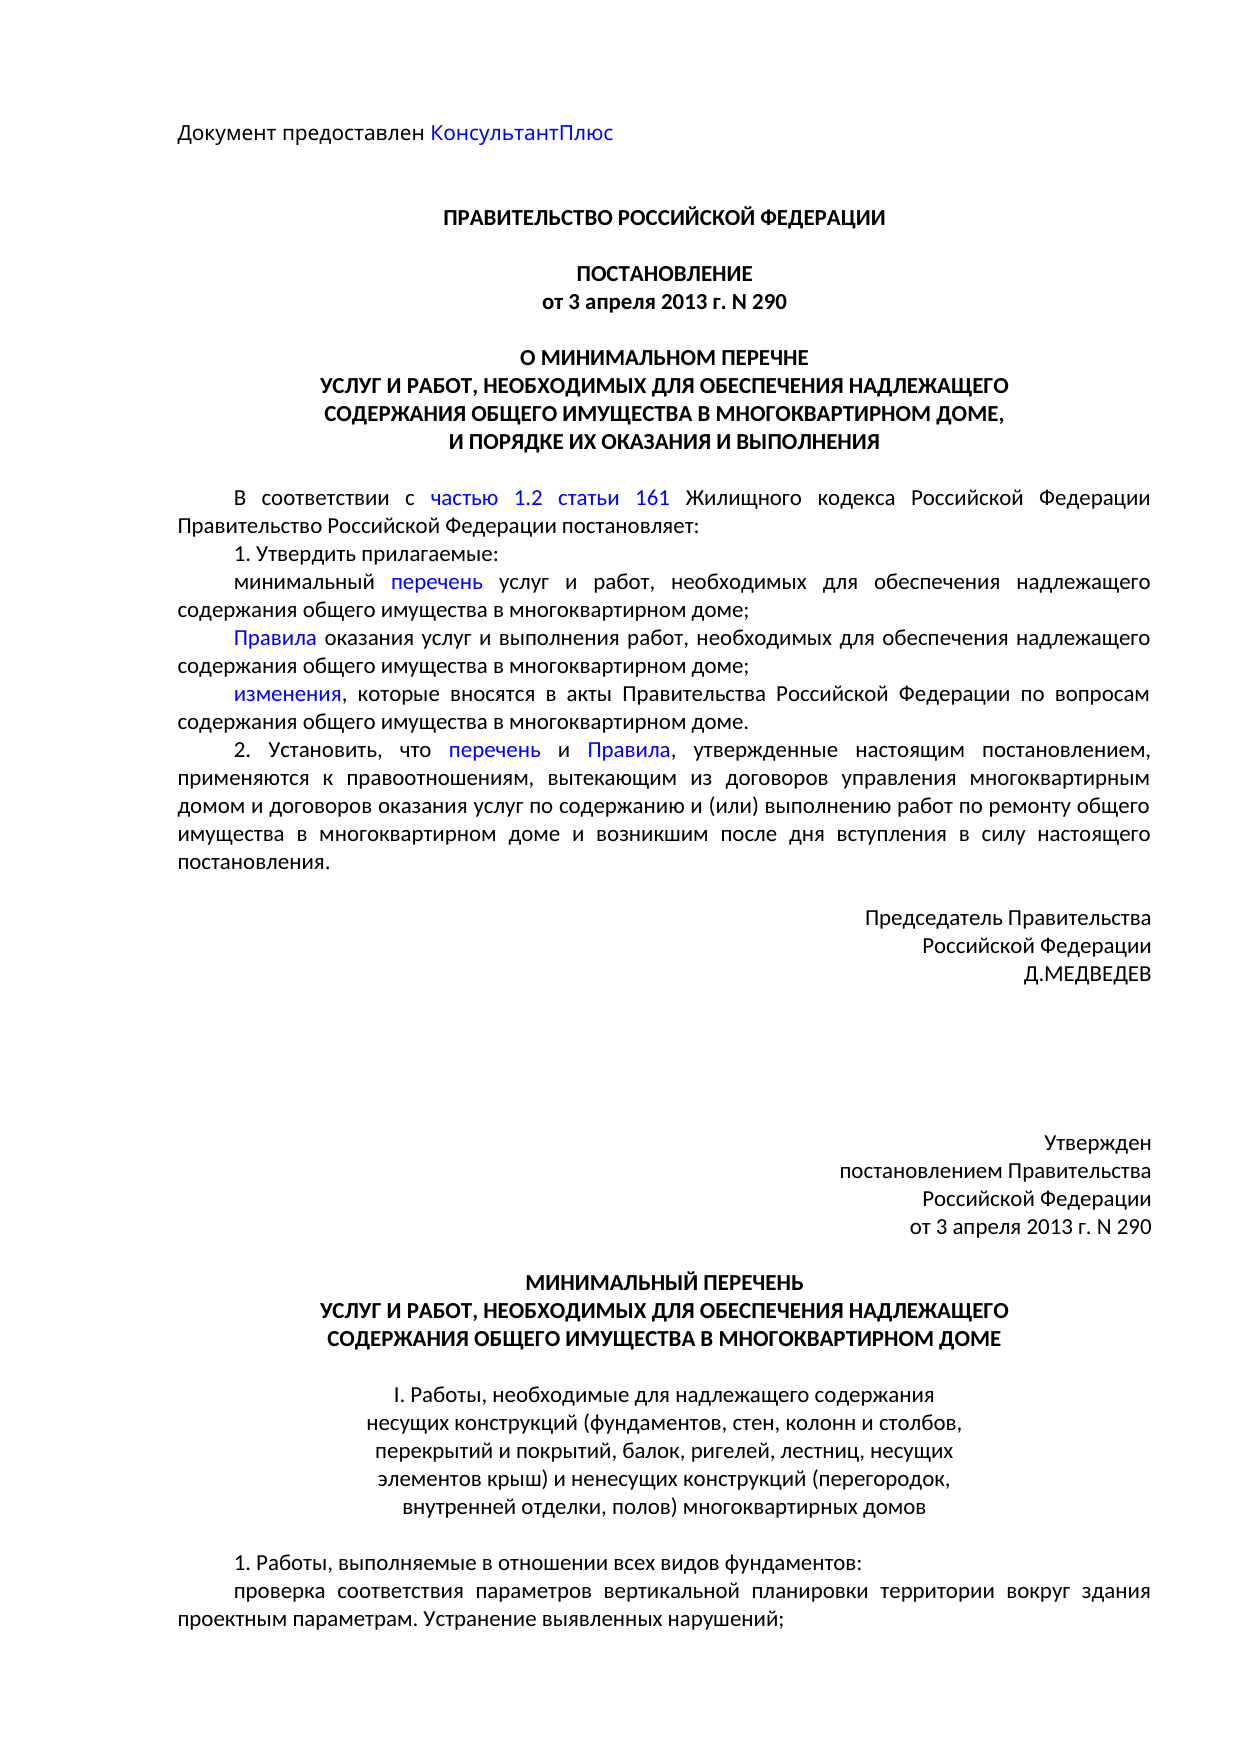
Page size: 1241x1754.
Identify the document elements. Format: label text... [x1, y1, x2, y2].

text Российской Федерации [177, 932, 1152, 959]
text I. Работы, необходимые для надлежащего содержания [177, 1380, 1152, 1408]
title ПРАВИТЕЛЬСТВО РОССИЙСКОЙ ФЕДЕРАЦИИ [177, 203, 1152, 231]
title Документ предоставлен КонсультантПлюс [177, 118, 1152, 175]
text проверка соответствия параметров вертикальной планировки территории вокруг здания проектным параметрам. Устранение выявленных нарушений; [177, 1576, 1152, 1632]
title от 3 апреля 2013 г. N 290 [177, 287, 1152, 315]
text внутренней отделки, полов) многоквартирных домов [177, 1492, 1152, 1520]
text Российской Федерации [177, 1184, 1152, 1212]
text Правила оказания услуг и выполнения работ, необходимых для обеспечения надлежащего содержания общего имущества в многоквартирном доме; [177, 623, 1152, 679]
title УСЛУГ И РАБОТ, НЕОБХОДИМЫХ ДЛЯ ОБЕСПЕЧЕНИЯ НАДЛЕЖАЩЕГО [177, 1296, 1152, 1324]
text изменения, которые вносятся в акты Правительства Российской Федерации по вопросам содержания общего имущества в многоквартирном доме. [177, 679, 1152, 735]
title МИНИМАЛЬНЫЙ ПЕРЕЧЕНЬ [177, 1268, 1152, 1296]
text 2. Установить, что перечень и Правила, утвержденные настоящим постановлением, применяются к правоотношениям, вытекающим из договоров управления многоквартирным домом и договоров оказания услуг по содержанию и (или) выполнению работ по ремонту общего имущества в многоквартирном доме и возникшим после дня вступления в силу настоящего постановления. [177, 735, 1152, 876]
title УСЛУГ И РАБОТ, НЕОБХОДИМЫХ ДЛЯ ОБЕСПЕЧЕНИЯ НАДЛЕЖАЩЕГО [177, 371, 1152, 399]
text В соответствии с частью 1.2 статьи 161 Жилищного кодекса Российской Федерации Правительство Российской Федерации постановляет: [177, 483, 1152, 539]
text Утвержден [177, 1128, 1152, 1156]
text элементов крыш) и ненесущих конструкций (перегородок, [177, 1464, 1152, 1492]
title О МИНИМАЛЬНОМ ПЕРЕЧНЕ [177, 343, 1152, 371]
title И ПОРЯДКЕ ИХ ОКАЗАНИЯ И ВЫПОЛНЕНИЯ [177, 427, 1152, 455]
title СОДЕРЖАНИЯ ОБЩЕГО ИМУЩЕСТВА В МНОГОКВАРТИРНОМ ДОМЕ, [177, 399, 1152, 427]
text Председатель Правительства [177, 903, 1152, 932]
text 1. Утвердить прилагаемые: [177, 539, 1152, 567]
text Д.МЕДВЕДЕВ [177, 959, 1152, 988]
text от 3 апреля 2013 г. N 290 [177, 1212, 1152, 1240]
text минимальный перечень услуг и работ, необходимых для обеспечения надлежащего содержания общего имущества в многоквартирном доме; [177, 567, 1152, 623]
title ПОСТАНОВЛЕНИЕ [177, 259, 1152, 287]
text постановлением Правительства [177, 1156, 1152, 1184]
title СОДЕРЖАНИЯ ОБЩЕГО ИМУЩЕСТВА В МНОГОКВАРТИРНОМ ДОМЕ [177, 1324, 1152, 1352]
text перекрытий и покрытий, балок, ригелей, лестниц, несущих [177, 1436, 1152, 1464]
text 1. Работы, выполняемые в отношении всех видов фундаментов: [177, 1548, 1152, 1576]
text несущих конструкций (фундаментов, стен, колонн и столбов, [177, 1408, 1152, 1436]
